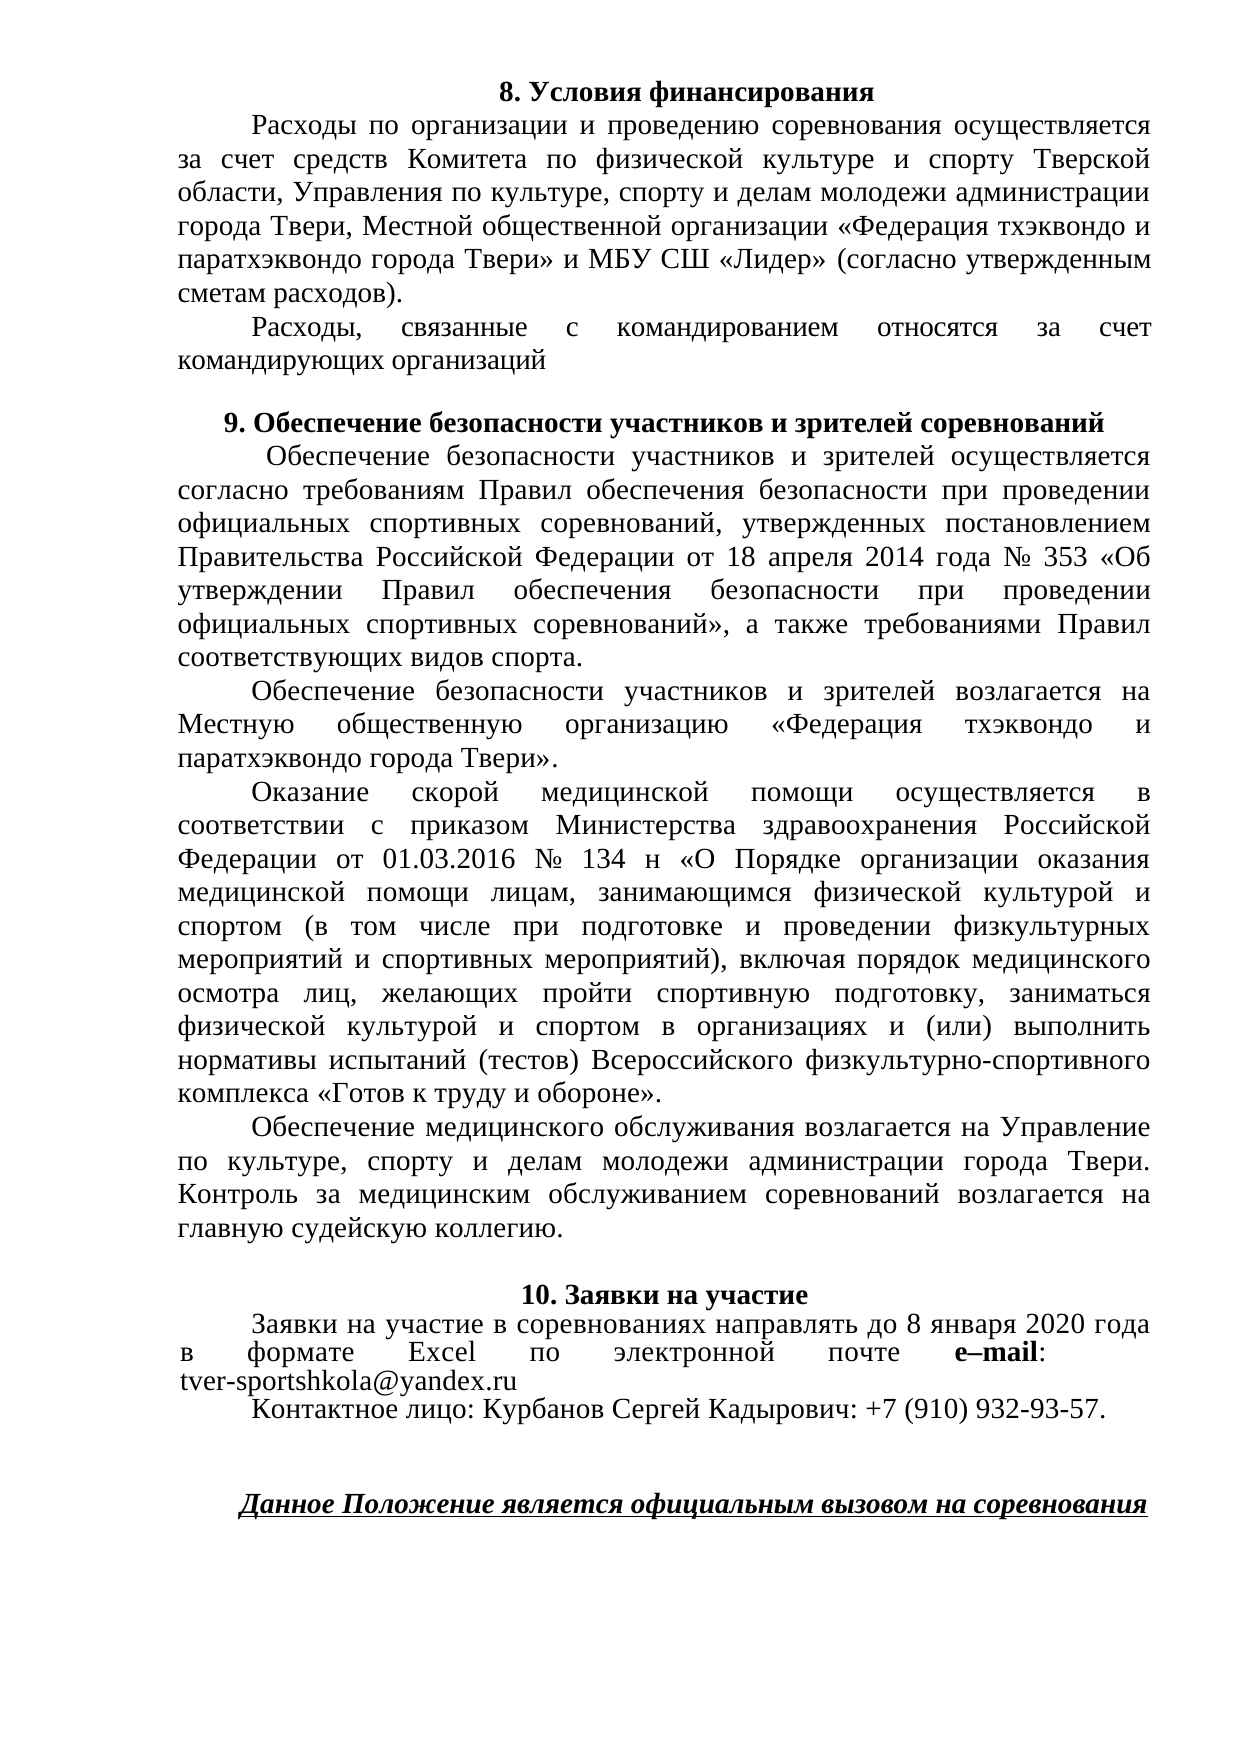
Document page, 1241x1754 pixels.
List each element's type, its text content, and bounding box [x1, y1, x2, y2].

list 10. Заявки на участие [177, 1277, 1152, 1310]
text Контактное лицо: Курбанов Сергей Кадырович: +7 (910) 932-93-57. [180, 1396, 1152, 1424]
text Оказание скорой медицинской помощи осуществляется в соответствии с приказом Министерства здравоохранения Российской Федерации от 01.03.2016 № 134 н «О Порядке организации оказания медицинской помощи лицам, занимающимся физической культурой и спортом (в том числе при подготовке и проведении физкультурных мероприятий и спортивных мероприятий), включая порядок медицинского осмотра лиц, желающих пройти спортивную подготовку, заниматься физической культурой и спортом в организациях и (или) выполнить нормативы испытаний (тестов) Всероссийского физкультурно-спортивного комплекса «Готов к труду и обороне». [177, 774, 1152, 1109]
list Данное Положение является официальным вызовом на соревнования [177, 1487, 1152, 1520]
list Расходы, связанные с командированием относятся за счет командирующих организаций [177, 309, 1152, 376]
text Обеспечение безопасности участников и зрителей осуществляется согласно требованиям Правил обеспечения безопасности при проведении официальных спортивных соревнований, утвержденных постановлением Правительства Российской Федерации от 18 апреля 2014 года № 353 «Об утверждении Правил обеспечения безопасности при проведении официальных спортивных соревнований», а также требованиями Правил соответствующих видов спорта. [177, 438, 1152, 673]
text Расходы по организации и проведению соревнования осуществляется за счет средств Комитета по физической культуре и спорту Тверской области, Управления по культуре, спорту и делам молодежи администрации города Твери, Местной общественной организации «Федерация тхэквондо и паратхэквондо города Твери» и МБУ СШ «Лидер» (согласно утвержденным сметам расходов). [177, 107, 1152, 309]
text Заявки на участие в соревнованиях направлять до 8 января 2020 года в формате Excel по электронной почте e–mail: tver-sportshkola@yandex.ru [180, 1310, 1152, 1396]
text Обеспечение медицинского обслуживания возлагается на Управление по культуре, спорту и делам молодежи администрации города Твери. Контроль за медицинским обслуживанием соревнований возлагается на главную судейскую коллегию. [177, 1109, 1152, 1243]
text 8. Условия финансирования [177, 74, 1152, 107]
list 9. Обеспечение безопасности участников и зрителей соревнований [177, 405, 1152, 438]
text Обеспечение безопасности участников и зрителей возлагается на Местную общественную организацию «Федерация тхэквондо и паратхэквондо города Твери». [177, 673, 1152, 774]
